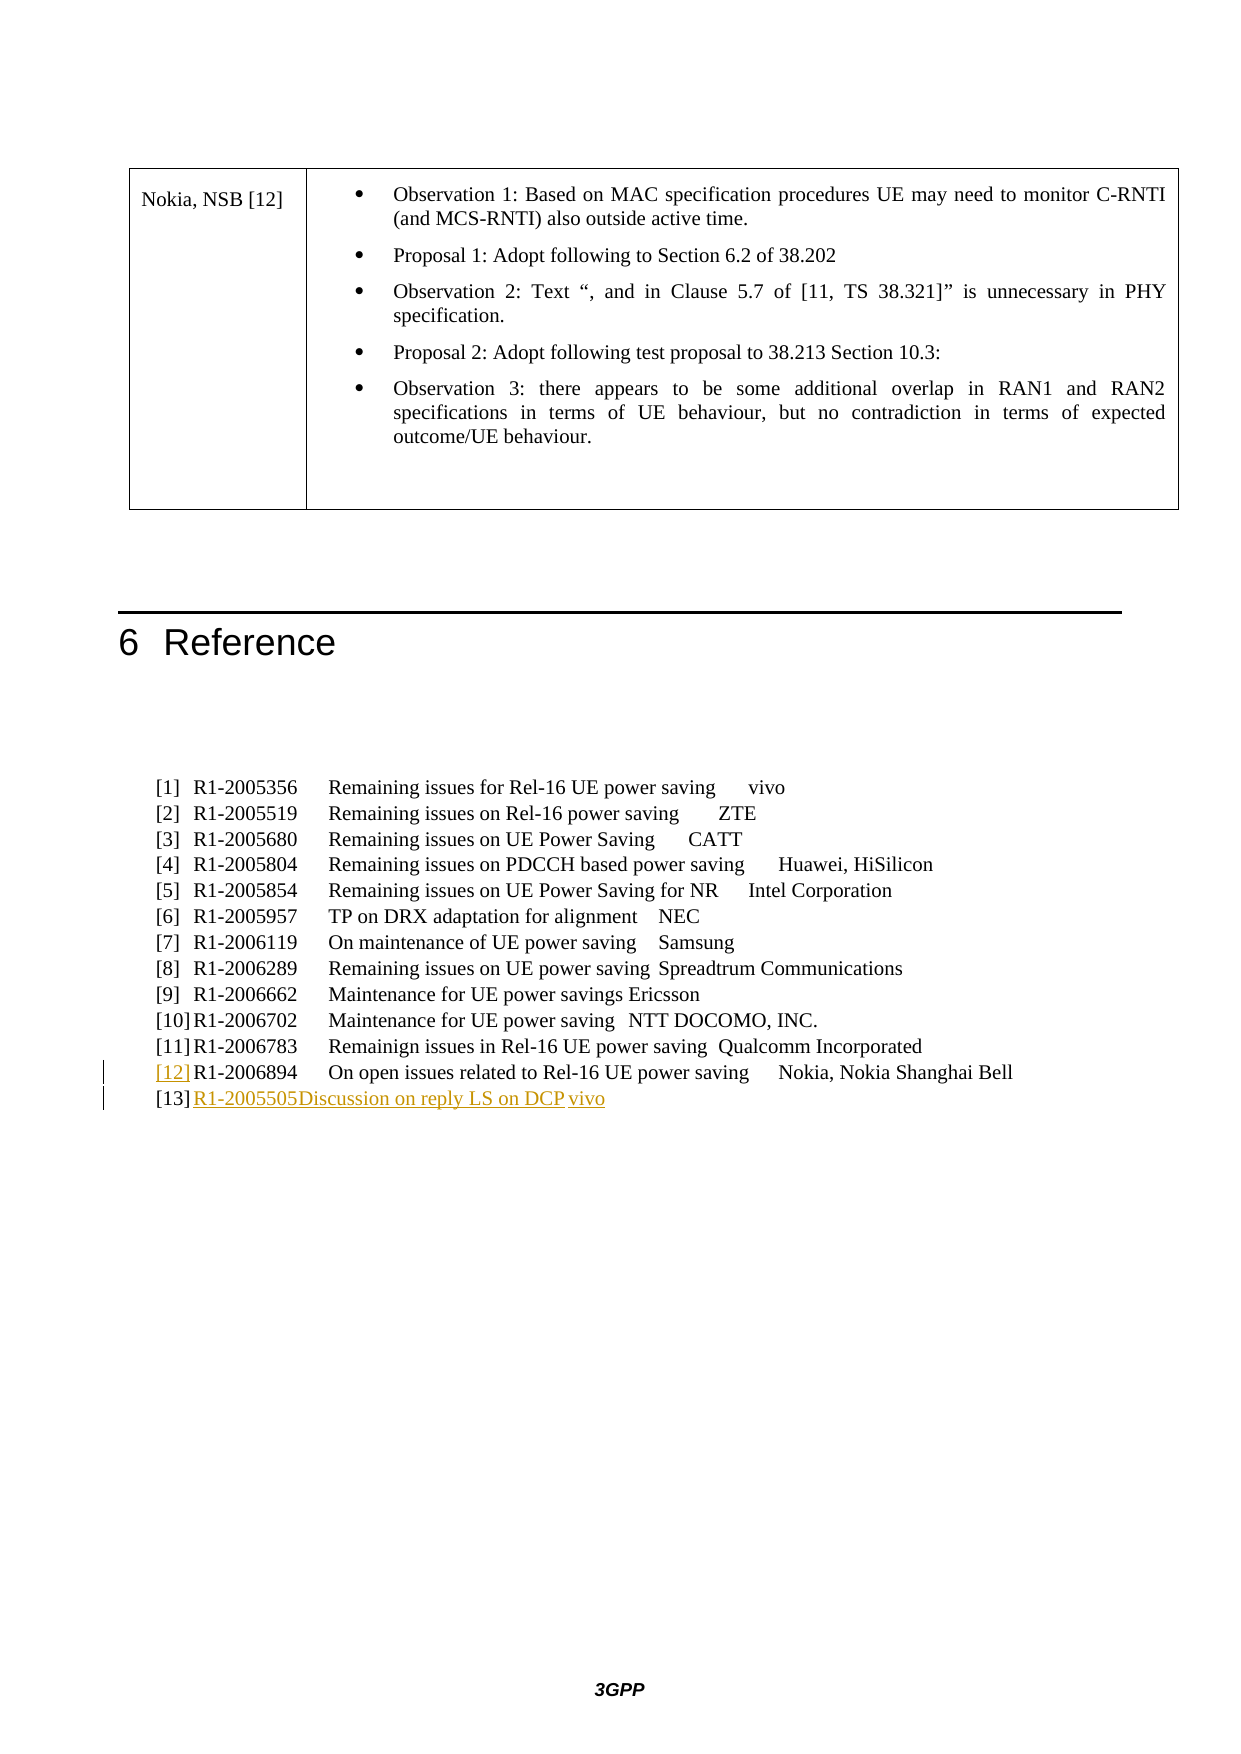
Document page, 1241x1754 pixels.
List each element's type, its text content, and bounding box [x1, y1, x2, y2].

list R1-2005680 Remaining issues on UE Power Saving CATT [156, 826, 1122, 851]
list R1-2005854 Remaining issues on UE Power Saving for NR Intel Corporation [156, 878, 1122, 902]
list R1-2006662 Maintenance for UE power savings Ericsson [156, 982, 1122, 1006]
list R1-2005356 Remaining issues for Rel-16 UE power saving vivo [156, 774, 1122, 799]
list R1-2006289 Remaining issues on UE power saving Spreadtrum Communications [156, 956, 1122, 980]
list R1-2006894 On open issues related to Rel-16 UE power saving Nokia, Nokia Shanghai Bell [156, 1060, 1122, 1084]
list R1-2006783 Remainign issues in Rel-16 UE power saving Qualcomm Incorporated [156, 1034, 1122, 1058]
list R1-2006702 Maintenance for UE power saving NTT DOCOMO, INC. [156, 1008, 1122, 1032]
list R1-2006119 On maintenance of UE power saving Samsung [156, 930, 1122, 954]
table_cell Observation 1: Based on MAC specification procedures UE may need to monitor C-RNTI (and MCS-RNTI) also outside active time. Proposal 1: Adopt following to Section 6.2 of 38.202 Observation 2: Text “, and in Clause 5.7 of [11, TS 38.321]” is unnecessary in PHY specification. Proposal 2: Adopt following test proposal to 38.213 Section 10.3: Observation 3: there appears to be some additional overlap in RAN1 and RAN2 specifications in terms of UE behaviour, but no contradiction in terms of expected outcome/UE behaviour. [307, 169, 1178, 509]
list R1-2005519 Remaining issues on Rel-16 power saving ZTE [156, 801, 1122, 824]
subtitle Reference [118, 614, 1122, 663]
list R1-2005957 TP on DRX adaptation for alignment NEC [156, 904, 1122, 928]
list R1-2005804 Remaining issues on PDCCH based power saving Huawei, HiSilicon [156, 852, 1122, 876]
table_cell Nokia, NSB [12] [130, 169, 306, 509]
